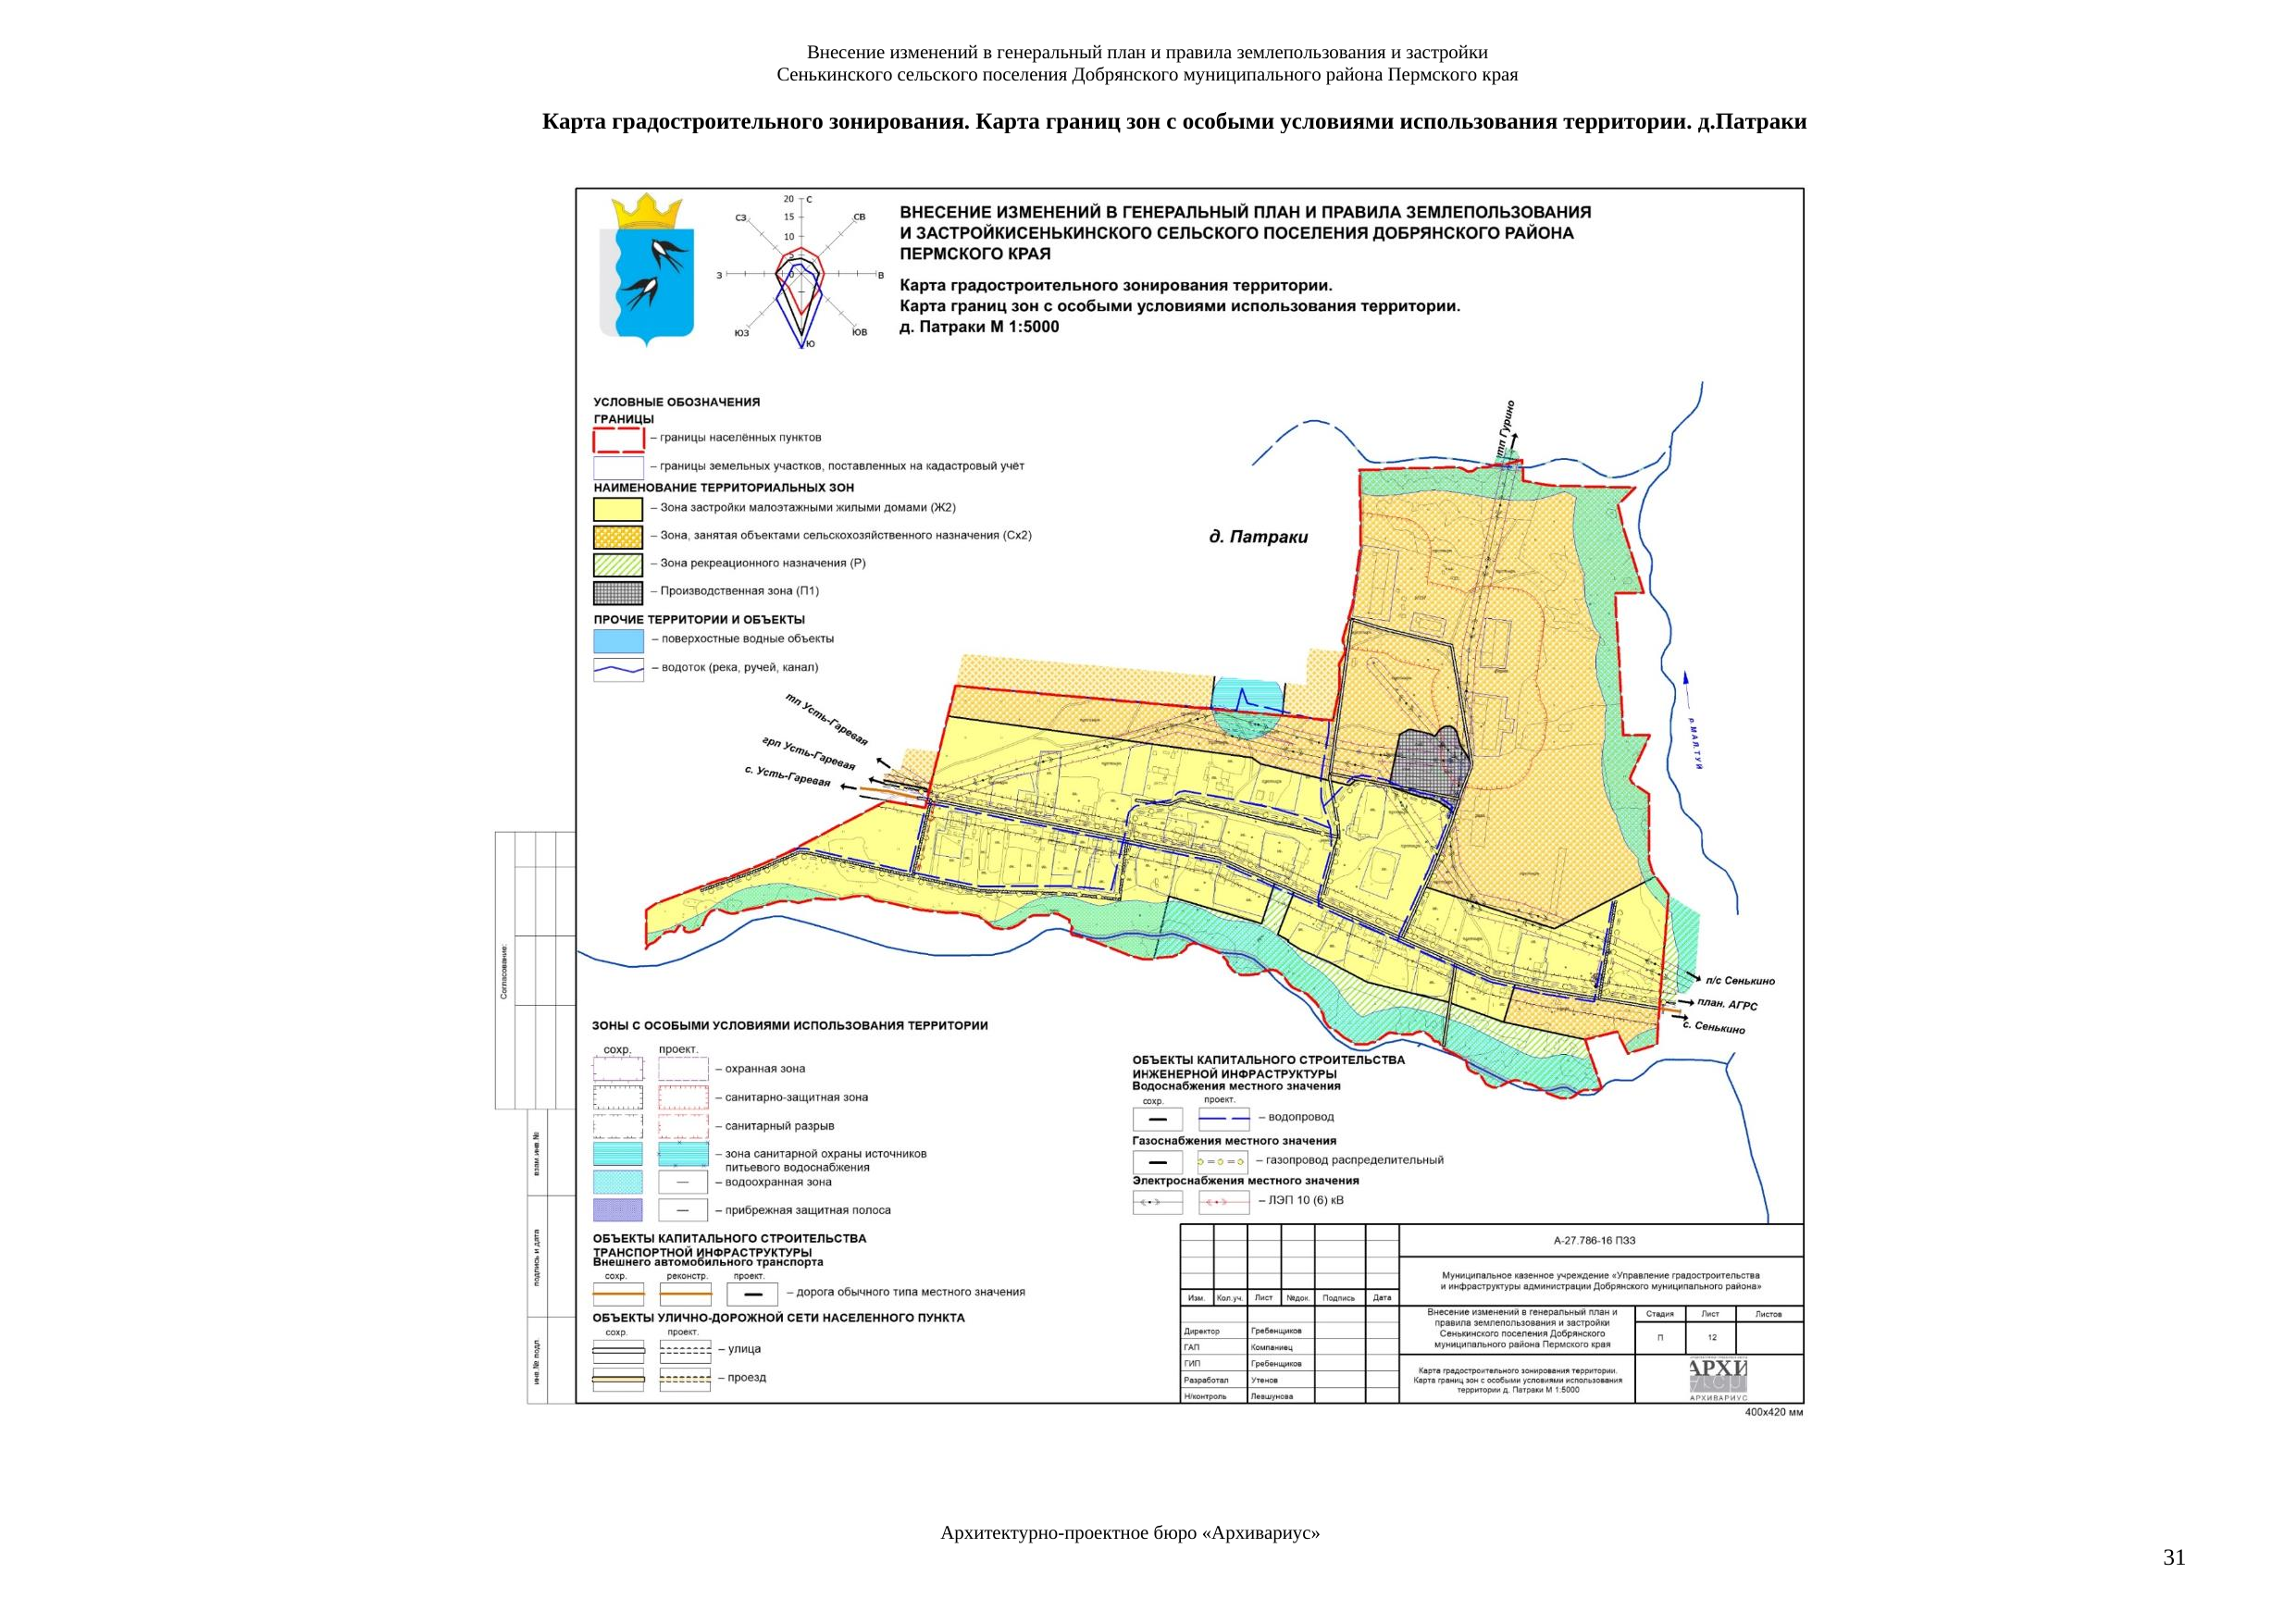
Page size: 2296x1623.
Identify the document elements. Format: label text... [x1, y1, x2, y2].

picture [462, 133, 1833, 1440]
text Карта градостроительного зонирования. Карта границ зон с особыми условиями использования территории. д.Патраки [82, 107, 2214, 134]
